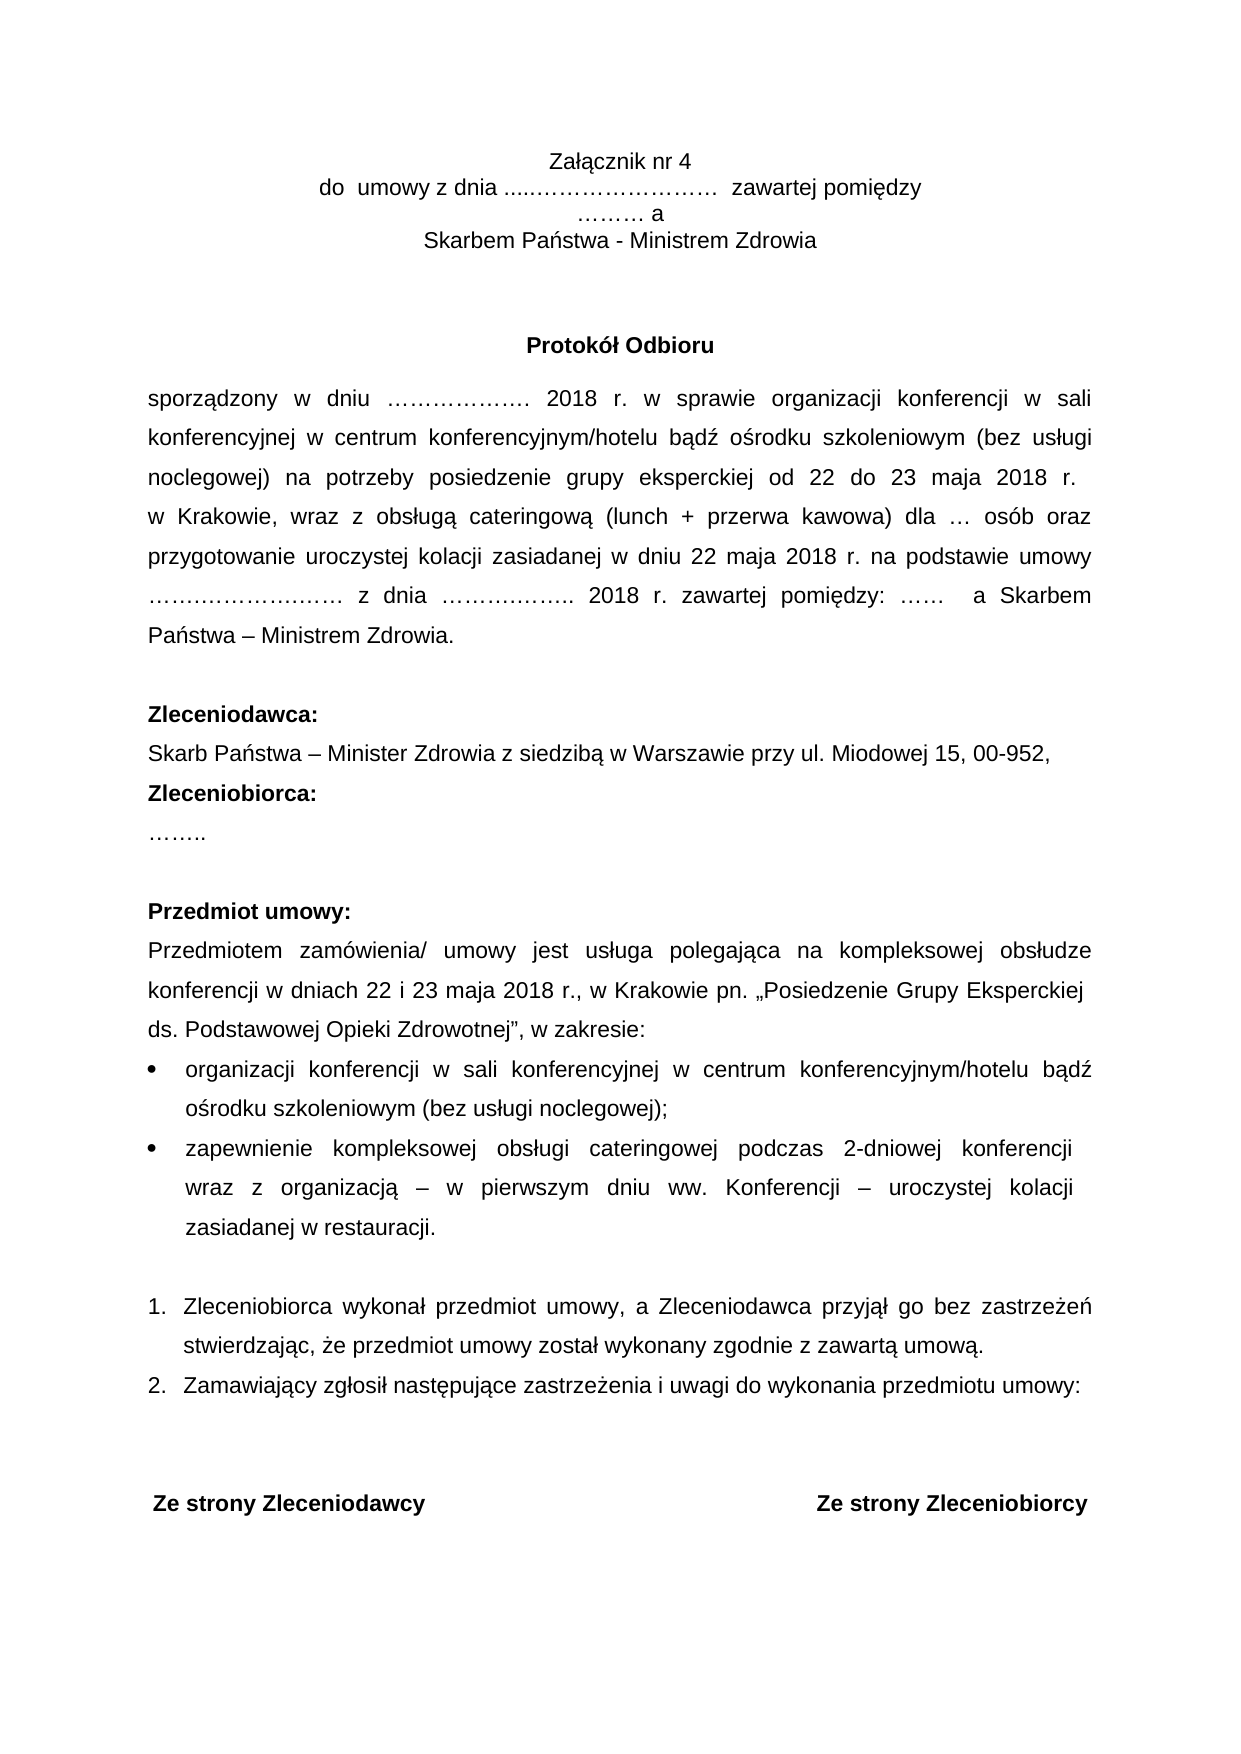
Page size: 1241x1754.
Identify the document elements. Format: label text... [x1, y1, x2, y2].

text ……… a [148, 200, 1093, 227]
list Zamawiający zgłosił następujące zastrzeżenia i uwagi do wykonania przedmiotu umowy: [148, 1372, 1093, 1398]
text Zleceniodawca: [148, 701, 1093, 727]
text Zleceniobiorca: [148, 779, 1093, 806]
text do umowy z dnia .....…………………… zawartej pomiędzy [148, 174, 1093, 200]
subtitle Protokół Odbioru [148, 332, 1093, 358]
text Ze strony Zleceniodawcy Ze strony Zleceniobiorcy [148, 1490, 1093, 1517]
text sporządzony w dniu ………………. 2018 r. w sprawie organizacji konferencji w sali konferencyjnej w centrum konferencyjnym/hotelu bądź ośrodku szkoleniowym (bez usługi noclegowej) na potrzeby posiedzenie grupy eksperckiej od 22 do 23 maja 2018 r. w Krakowie, wraz z obsługą cateringową (lunch + przerwa kawowa) dla … osób oraz przygotowanie uroczystej kolacji zasiadanej w dniu 22 maja 2018 r. na podstawie umowy …….………….…… z dnia ……….…….. 2018 r. zawartej pomiędzy: …… a Skarbem Państwa – Ministrem Zdrowia. [148, 385, 1093, 648]
text Załącznik nr 4 [148, 148, 1093, 174]
text Skarbem Państwa - Ministrem Zdrowia [148, 227, 1093, 253]
list Zleceniobiorca wykonał przedmiot umowy, a Zleceniodawca przyjął go bez zastrzeżeń stwierdzając, że przedmiot umowy został wykonany zgodnie z zawartą umową. [148, 1293, 1093, 1359]
list organizacji konferencji w sali konferencyjnej w centrum konferencyjnym/hotelu bądź ośrodku szkoleniowym (bez usługi noclegowej); [148, 1056, 1093, 1122]
text Przedmiot umowy: [148, 898, 1093, 924]
list zapewnienie kompleksowej obsługi cateringowej podczas 2-dniowej konferencji wraz z organizacją – w pierwszym dniu ww. Konferencji – uroczystej kolacji zasiadanej w restauracji. [148, 1135, 1093, 1240]
text …….. [148, 819, 1093, 845]
text Przedmiotem zamówienia/ umowy jest usługa polegająca na kompleksowej obsłudze konferencji w dniach 22 i 23 maja 2018 r., w Krakowie pn. „Posiedzenie Grupy Eksperckiej ds. Podstawowej Opieki Zdrowotnej”, w zakresie: [148, 937, 1093, 1043]
text Skarb Państwa – Minister Zdrowia z siedzibą w Warszawie przy ul. Miodowej 15, 00-952, [148, 740, 1093, 766]
